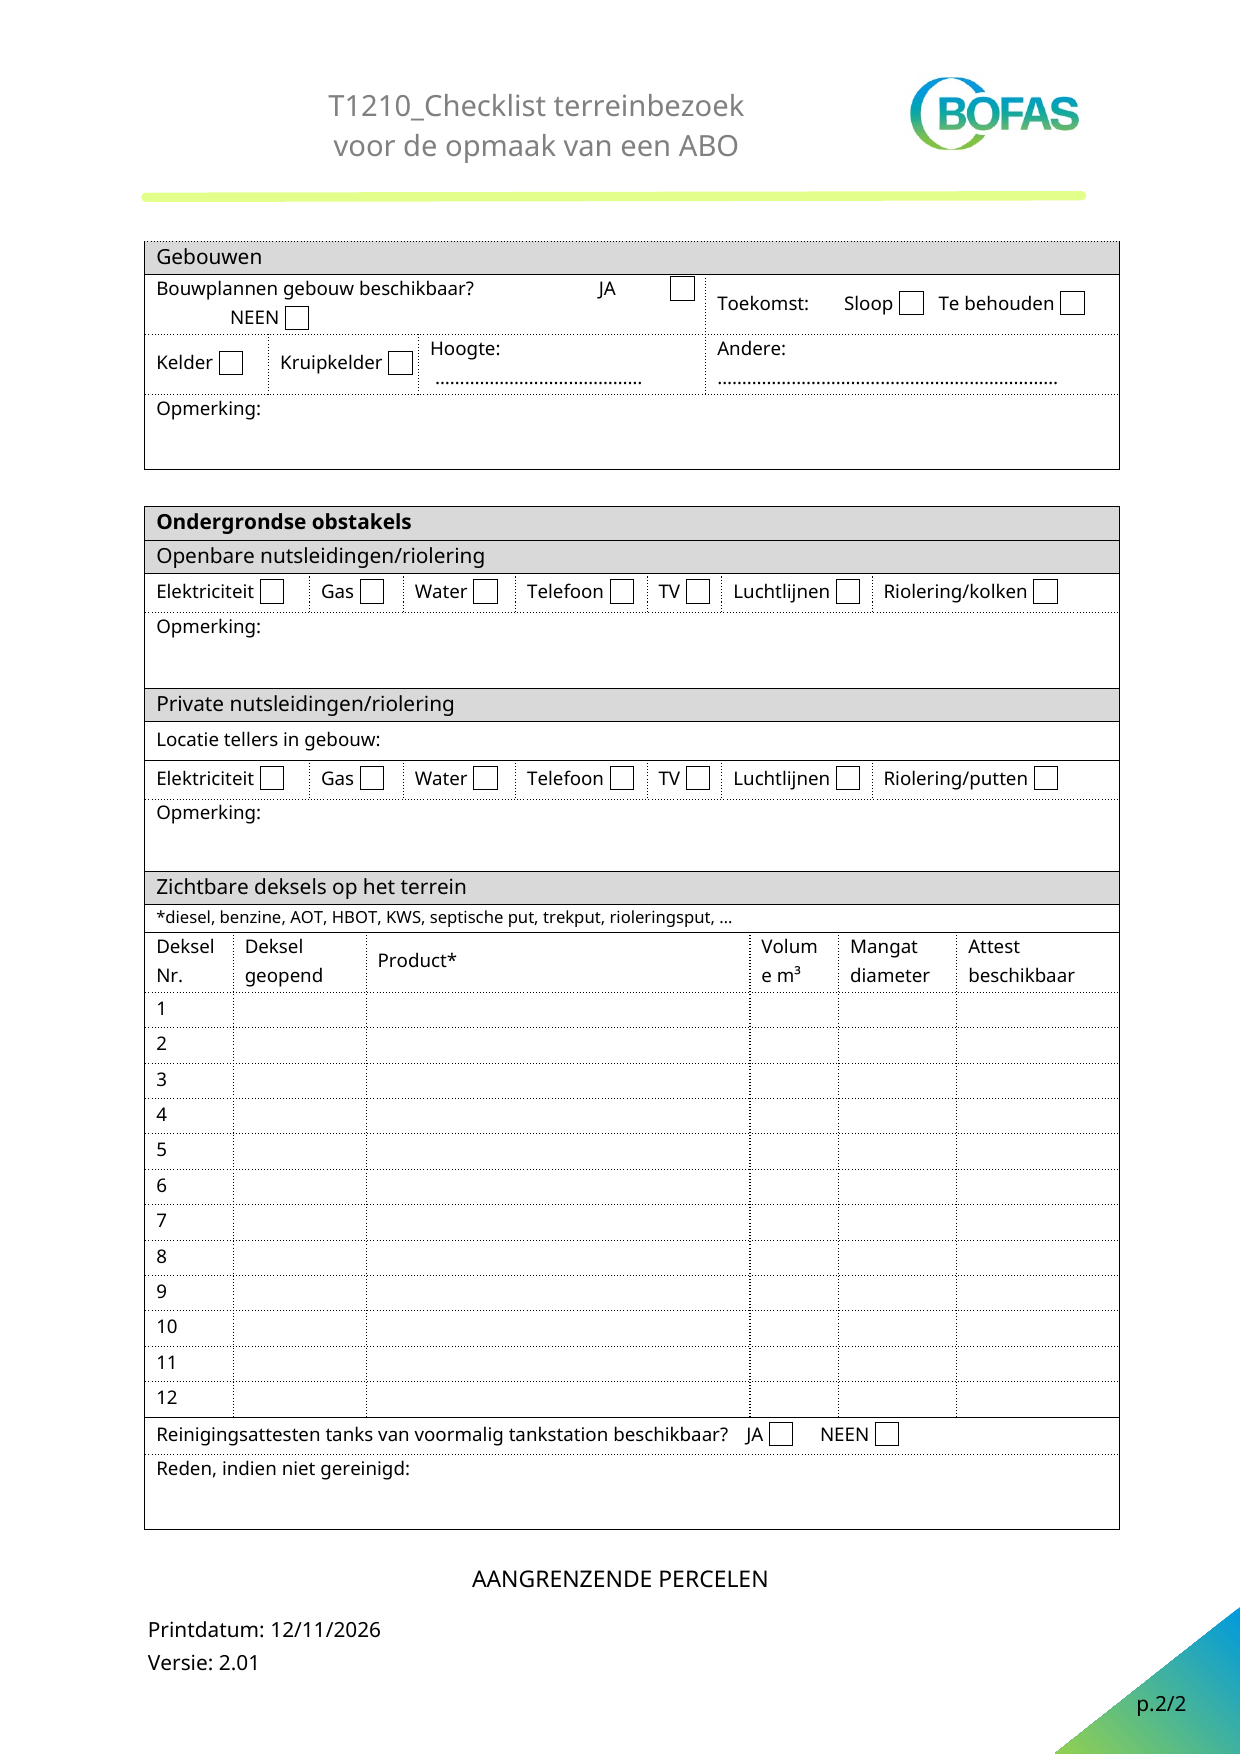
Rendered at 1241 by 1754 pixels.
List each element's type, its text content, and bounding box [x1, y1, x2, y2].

table_cell Andere: …………………………………………………………… [706, 334, 1119, 394]
table_cell [750, 1275, 839, 1310]
table_cell [750, 1133, 839, 1169]
table_cell [233, 1063, 366, 1098]
table_cell [366, 1275, 750, 1310]
table_cell [957, 1381, 1119, 1417]
table_cell Water [403, 761, 516, 799]
table_cell 7 [145, 1204, 233, 1239]
table_cell [957, 1240, 1119, 1275]
table_cell [366, 1098, 750, 1133]
table_cell [957, 1098, 1119, 1133]
table_cell [839, 1346, 957, 1381]
table_cell [233, 1204, 366, 1239]
table_cell [233, 1169, 366, 1204]
table_cell Attest beschikbaar [957, 933, 1119, 992]
table_cell Hoogte: …………………………………… [419, 334, 706, 394]
table_cell [366, 1027, 750, 1062]
table_cell Elektriciteit [145, 574, 309, 612]
table_cell [366, 1381, 750, 1417]
table_cell [366, 1204, 750, 1239]
table_cell [957, 1027, 1119, 1062]
table_cell 8 [145, 1240, 233, 1275]
table_cell [839, 1204, 957, 1239]
table_cell [750, 1204, 839, 1239]
table_cell Riolering/kolken [872, 574, 1119, 612]
table_header Ondergrondse obstakels [145, 507, 1119, 540]
table_cell Gas [310, 574, 403, 612]
table_cell Opmerking: [145, 799, 1119, 871]
table_cell [750, 1098, 839, 1133]
table_cell [366, 1133, 750, 1169]
table_cell Volume m³ [750, 933, 839, 992]
table_cell Reden, indien niet gereinigd: [145, 1454, 1119, 1529]
table_cell Deksel Nr. [145, 933, 233, 992]
table_cell [750, 1381, 839, 1417]
table_cell Deksel geopend [233, 933, 366, 992]
table_cell [366, 1310, 750, 1346]
table_cell 11 [145, 1346, 233, 1381]
table_cell Reinigingsattesten tanks van voormalig tankstation beschikbaar? JA NEEN [145, 1418, 1119, 1454]
table_cell [957, 1310, 1119, 1346]
table_cell 10 [145, 1310, 233, 1346]
table_cell [957, 1204, 1119, 1239]
table_cell TV [647, 761, 722, 799]
table_cell [839, 1381, 957, 1417]
table_cell [233, 992, 366, 1027]
table_cell Toekomst: Sloop Te behouden [706, 275, 1119, 334]
table_cell Gas [310, 761, 403, 799]
table_cell 1 [145, 992, 233, 1027]
table_cell [366, 1169, 750, 1204]
table_cell Riolering/putten [872, 761, 1119, 799]
table_cell 2 [145, 1027, 233, 1062]
table_cell Openbare nutsleidingen/riolering [145, 541, 1119, 573]
table_cell Opmerking: [145, 394, 1119, 469]
table_cell [366, 1063, 750, 1098]
table_cell Opmerking: [145, 612, 1119, 688]
table_cell 12 [145, 1381, 233, 1417]
table_cell [366, 1346, 750, 1381]
table_cell [750, 1169, 839, 1204]
table_cell Elektriciteit [145, 761, 309, 799]
table_cell Mangat diameter [839, 933, 957, 992]
table_cell [839, 1027, 957, 1062]
table_cell TV [647, 574, 722, 612]
table_cell Zichtbare deksels op het terrein [145, 872, 1119, 904]
table_cell [233, 1346, 366, 1381]
table_cell Gebouwen [145, 241, 1119, 274]
table_cell [839, 1310, 957, 1346]
table_cell Locatie tellers in gebouw: [145, 722, 1119, 760]
table_cell Private nutsleidingen/riolering [145, 689, 1119, 721]
table_cell [233, 1310, 366, 1346]
table_cell [750, 1240, 839, 1275]
table_cell [750, 1063, 839, 1098]
table_cell [233, 1027, 366, 1062]
table_cell [366, 992, 750, 1027]
picture [906, 73, 1082, 154]
table_cell Telefoon [516, 761, 647, 799]
table_cell [839, 1133, 957, 1169]
table_cell Product* [366, 933, 750, 992]
table_cell 5 [145, 1133, 233, 1169]
table_cell 9 [145, 1275, 233, 1310]
table_cell [750, 1346, 839, 1381]
table_cell 4 [145, 1098, 233, 1133]
table_cell [957, 1169, 1119, 1204]
table_cell [233, 1098, 366, 1133]
table_cell [957, 1133, 1119, 1169]
table_cell 3 [145, 1063, 233, 1098]
table_cell Luchtlijnen [722, 761, 872, 799]
table_cell [750, 1027, 839, 1062]
table_cell Kelder [145, 334, 269, 394]
table_cell [233, 1381, 366, 1417]
text AANGRENZENDE PERCELEN [148, 1563, 1092, 1594]
table_cell Water [403, 574, 516, 612]
table_cell *diesel, benzine, AOT, HBOT, KWS, septische put, trekput, rioleringsput, … [145, 905, 1119, 932]
table_cell Bouwplannen gebouw beschikbaar? JA NEEN [145, 275, 706, 334]
table_cell [366, 1240, 750, 1275]
table_cell [957, 1346, 1119, 1381]
table_cell [839, 1063, 957, 1098]
table_cell [750, 992, 839, 1027]
table_cell 6 [145, 1169, 233, 1204]
table_cell [839, 1098, 957, 1133]
table_cell [233, 1240, 366, 1275]
table_cell [957, 1275, 1119, 1310]
table_cell [750, 1310, 839, 1346]
table_cell [957, 1063, 1119, 1098]
table_cell [839, 1275, 957, 1310]
table_cell [839, 1240, 957, 1275]
table_cell Kruipkelder [269, 334, 419, 394]
table_cell [839, 992, 957, 1027]
table_cell [957, 992, 1119, 1027]
table_cell Telefoon [516, 574, 647, 612]
table_cell [839, 1169, 957, 1204]
table_cell [233, 1275, 366, 1310]
table_cell [233, 1133, 366, 1169]
table_cell Luchtlijnen [722, 574, 872, 612]
